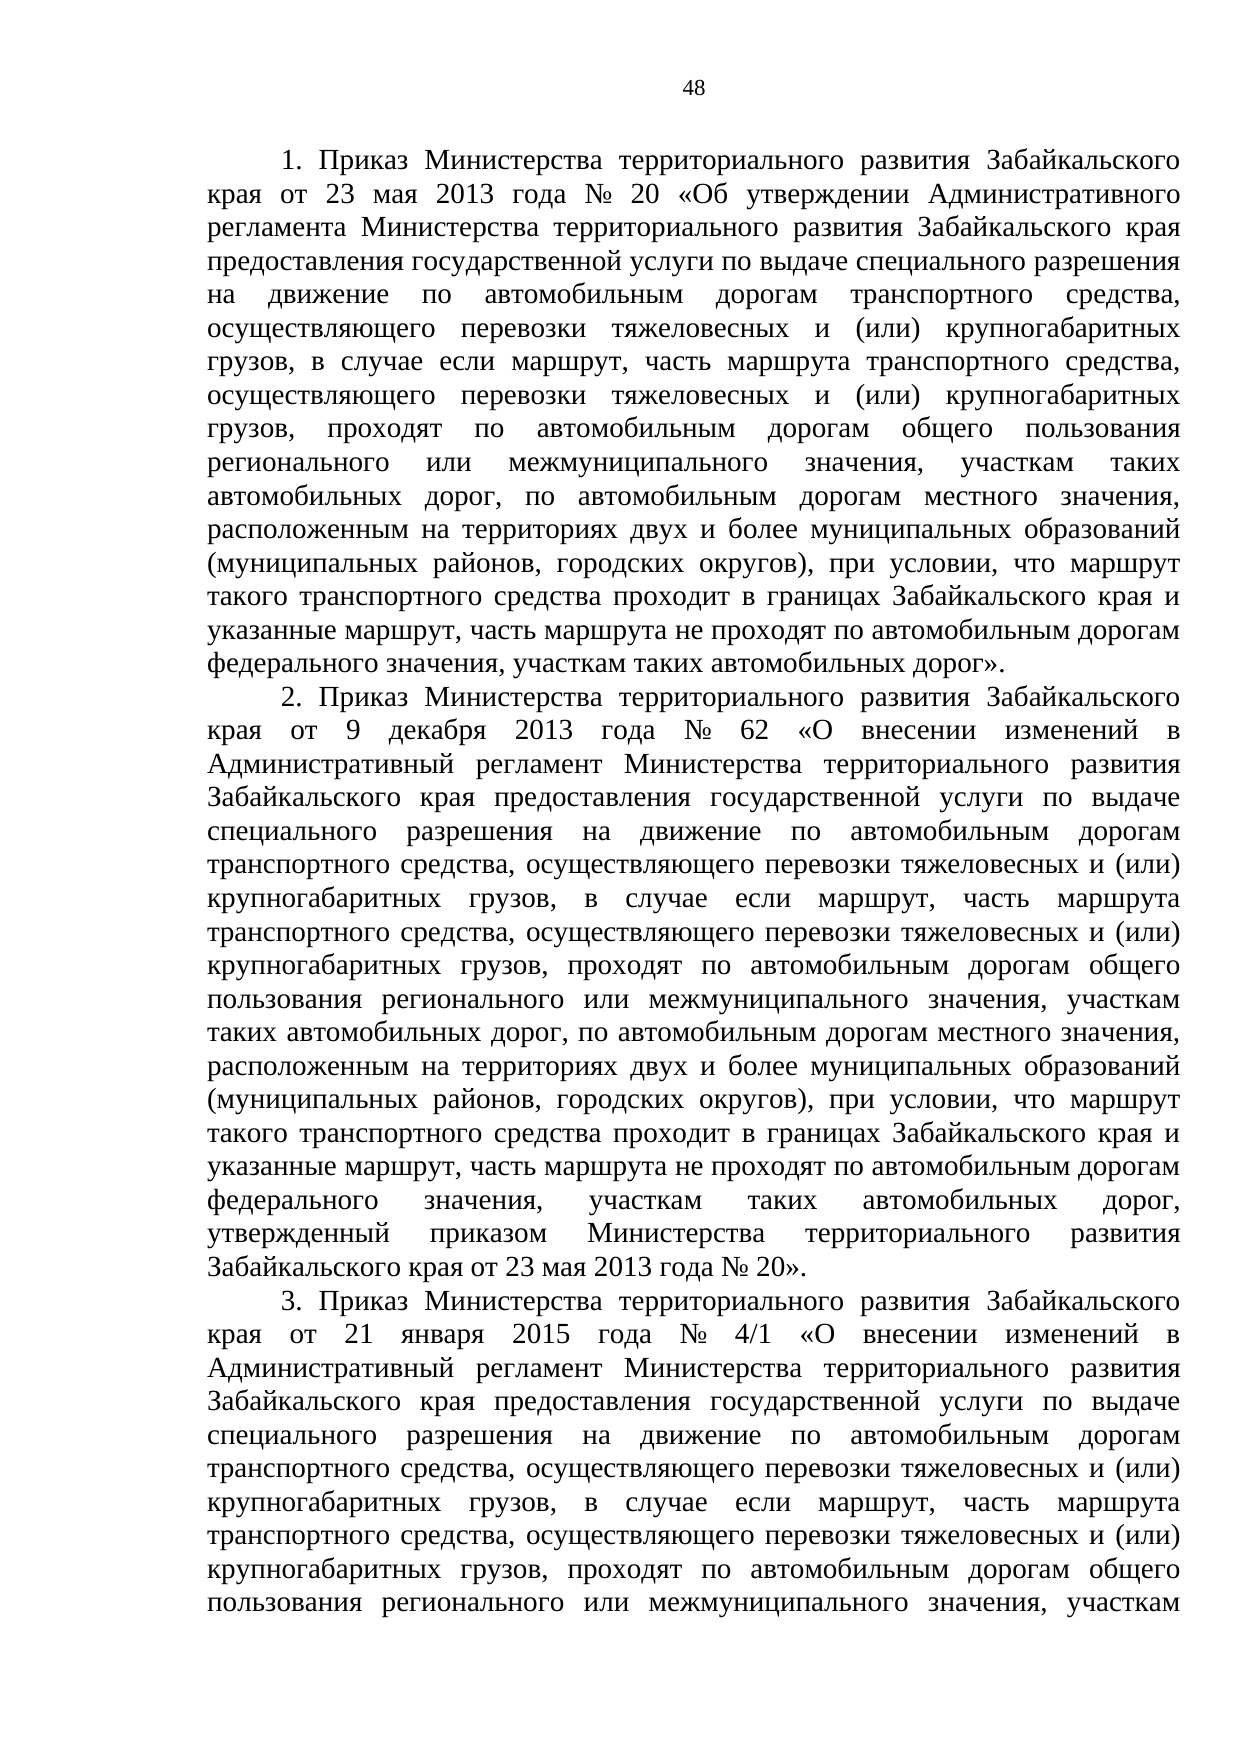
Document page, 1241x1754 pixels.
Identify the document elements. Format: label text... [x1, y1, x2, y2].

text 2. Приказ Министерства территориального развития Забайкальского края от 9 декабря 2013 года № 62 «О внесении изменений в Административный регламент Министерства территориального развития Забайкальского края предоставления государственной услуги по выдаче специального разрешения на движение по автомобильным дорогам транспортного средства, осуществляющего перевозки тяжеловесных и (или) крупногабаритных грузов, в случае если маршрут, часть маршрута транспортного средства, осуществляющего перевозки тяжеловесных и (или) крупногабаритных грузов, проходят по автомобильным дорогам общего пользования регионального или межмуниципального значения, участкам таких автомобильных дорог, по автомобильным дорогам местного значения, расположенным на территориях двух и более муниципальных образований (муниципальных районов, городских округов), при условии, что маршрут такого транспортного средства проходит в границах Забайкальского края и указанные маршрут, часть маршрута не проходят по автомобильным дорогам федерального значения, участкам таких автомобильных дорог, утвержденный приказом Министерства территориального развития Забайкальского края от 23 мая 2013 года № 20». [207, 679, 1181, 1283]
text 1. Приказ Министерства территориального развития Забайкальского края от 23 мая 2013 года № 20 «Об утверждении Административного регламента Министерства территориального развития Забайкальского края предоставления государственной услуги по выдаче специального разрешения на движение по автомобильным дорогам транспортного средства, осуществляющего перевозки тяжеловесных и (или) крупногабаритных грузов, в случае если маршрут, часть маршрута транспортного средства, осуществляющего перевозки тяжеловесных и (или) крупногабаритных грузов, проходят по автомобильным дорогам общего пользования регионального или межмуниципального значения, участкам таких автомобильных дорог, по автомобильным дорогам местного значения, расположенным на территориях двух и более муниципальных образований (муниципальных районов, городских округов), при условии, что маршрут такого транспортного средства проходит в границах Забайкальского края и указанные маршрут, часть маршрута не проходят по автомобильным дорогам федерального значения, участкам таких автомобильных дорог». [207, 142, 1181, 679]
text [207, 1283, 1181, 1618]
